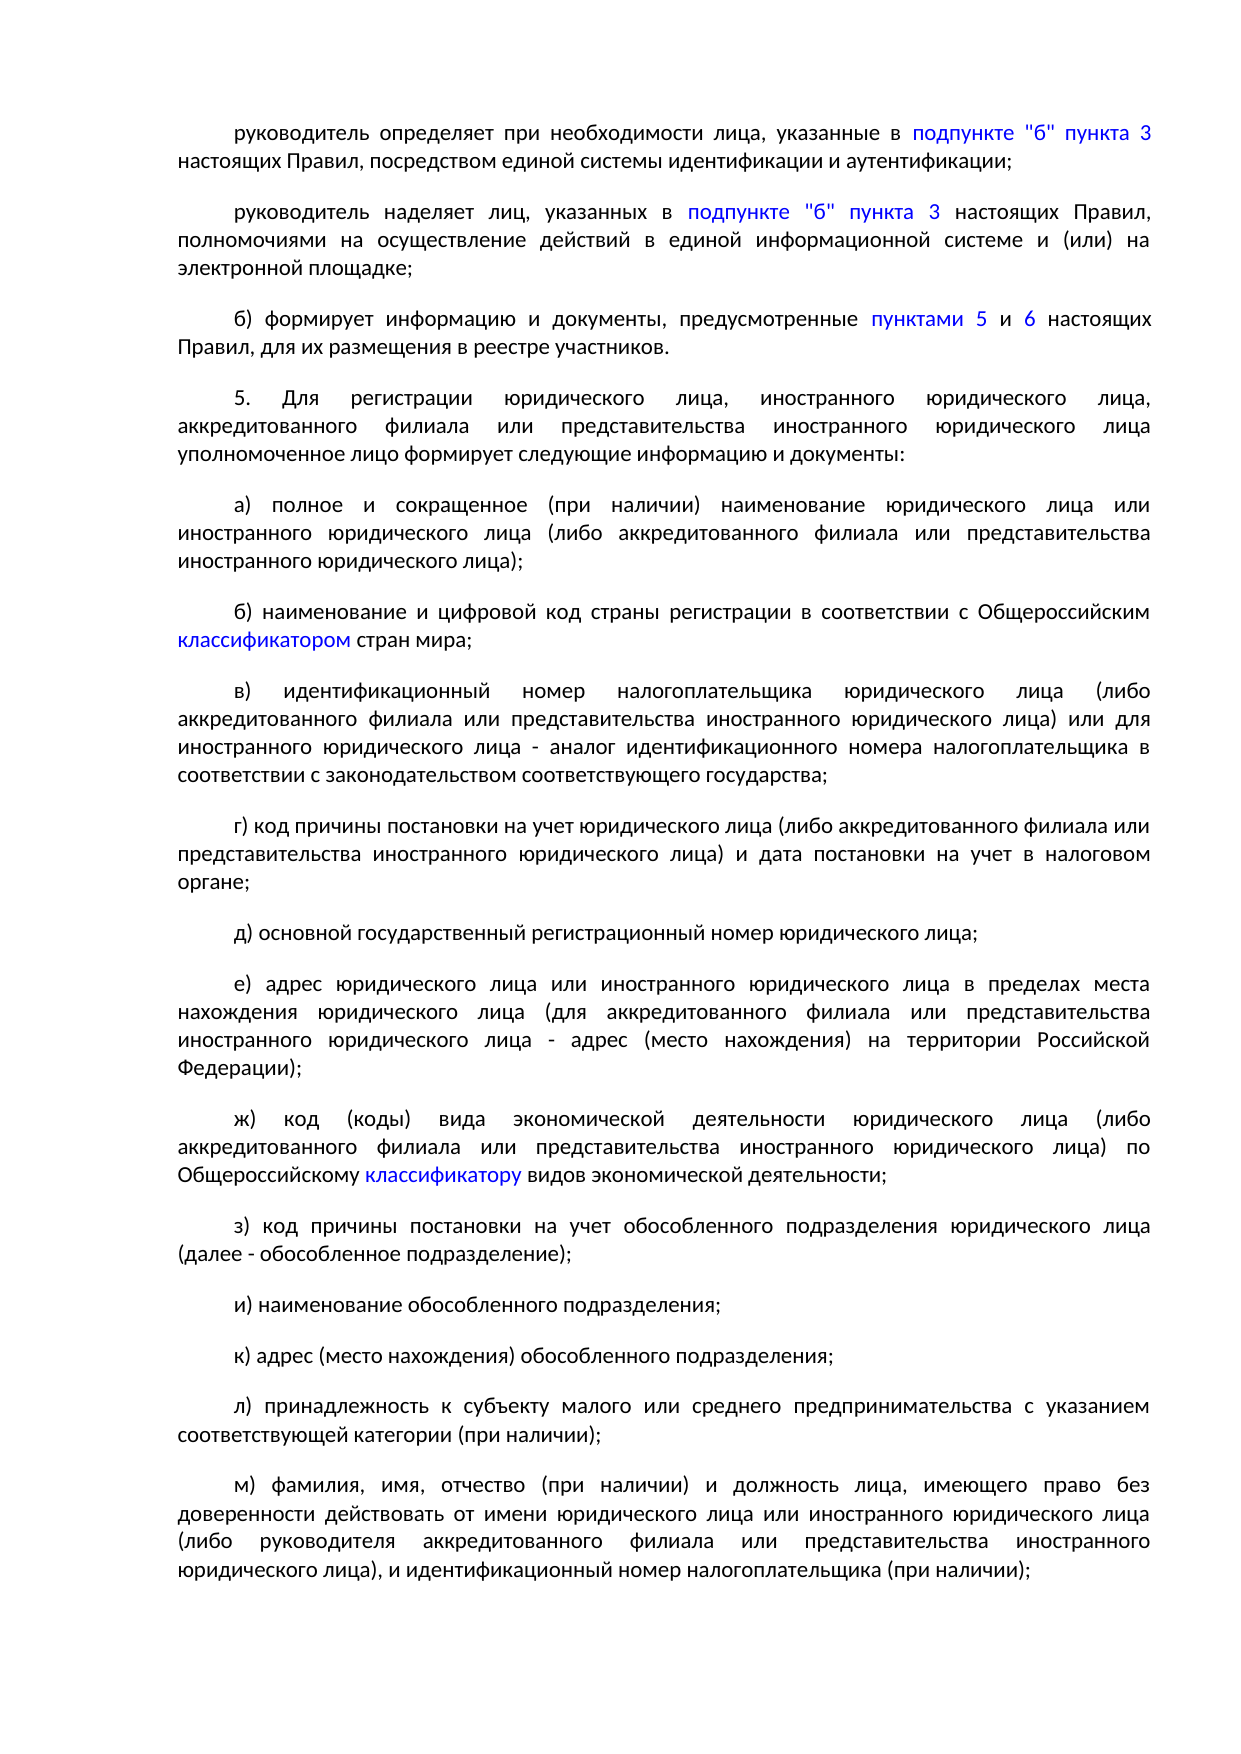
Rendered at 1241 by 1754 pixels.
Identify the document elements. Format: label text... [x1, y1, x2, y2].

text л) принадлежность к субъекту малого или среднего предпринимательства с указанием соответствующей категории (при наличии); [177, 1392, 1152, 1448]
text б) наименование и цифровой код страны регистрации в соответствии с Общероссийским классификатором стран мира; [177, 597, 1152, 653]
text руководитель наделяет лиц, указанных в подпункте "б" пункта 3 настоящих Правил, полномочиями на осуществление действий в единой информационной системе и (или) на электронной площадке; [177, 197, 1152, 281]
text м) фамилия, имя, отчество (при наличии) и должность лица, имеющего право без доверенности действовать от имени юридического лица или иностранного юридического лица (либо руководителя аккредитованного филиала или представительства иностранного юридического лица), и идентификационный номер налогоплательщика (при наличии); [177, 1471, 1152, 1583]
text к) адрес (место нахождения) обособленного подразделения; [177, 1341, 1152, 1369]
text г) код причины постановки на учет юридического лица (либо аккредитованного филиала или представительства иностранного юридического лица) и дата постановки на учет в налоговом органе; [177, 811, 1152, 895]
text з) код причины постановки на учет обособленного подразделения юридического лица (далее - обособленное подразделение); [177, 1211, 1152, 1267]
text 5. Для регистрации юридического лица, иностранного юридического лица, аккредитованного филиала или представительства иностранного юридического лица уполномоченное лицо формирует следующие информацию и документы: [177, 383, 1152, 467]
text в) идентификационный номер налогоплательщика юридического лица (либо аккредитованного филиала или представительства иностранного юридического лица) или для иностранного юридического лица - аналог идентификационного номера налогоплательщика в соответствии с законодательством соответствующего государства; [177, 676, 1152, 788]
text а) полное и сокращенное (при наличии) наименование юридического лица или иностранного юридического лица (либо аккредитованного филиала или представительства иностранного юридического лица); [177, 490, 1152, 574]
text ж) код (коды) вида экономической деятельности юридического лица (либо аккредитованного филиала или представительства иностранного юридического лица) по Общероссийскому классификатору видов экономической деятельности; [177, 1104, 1152, 1188]
text и) наименование обособленного подразделения; [177, 1290, 1152, 1318]
text д) основной государственный регистрационный номер юридического лица; [177, 918, 1152, 946]
text руководитель определяет при необходимости лица, указанные в подпункте "б" пункта 3 настоящих Правил, посредством единой системы идентификации и аутентификации; [177, 118, 1152, 174]
text б) формирует информацию и документы, предусмотренные пунктами 5 и 6 настоящих Правил, для их размещения в реестре участников. [177, 304, 1152, 360]
text е) адрес юридического лица или иностранного юридического лица в пределах места нахождения юридического лица (для аккредитованного филиала или представительства иностранного юридического лица - адрес (место нахождения) на территории Российской Федерации); [177, 969, 1152, 1081]
